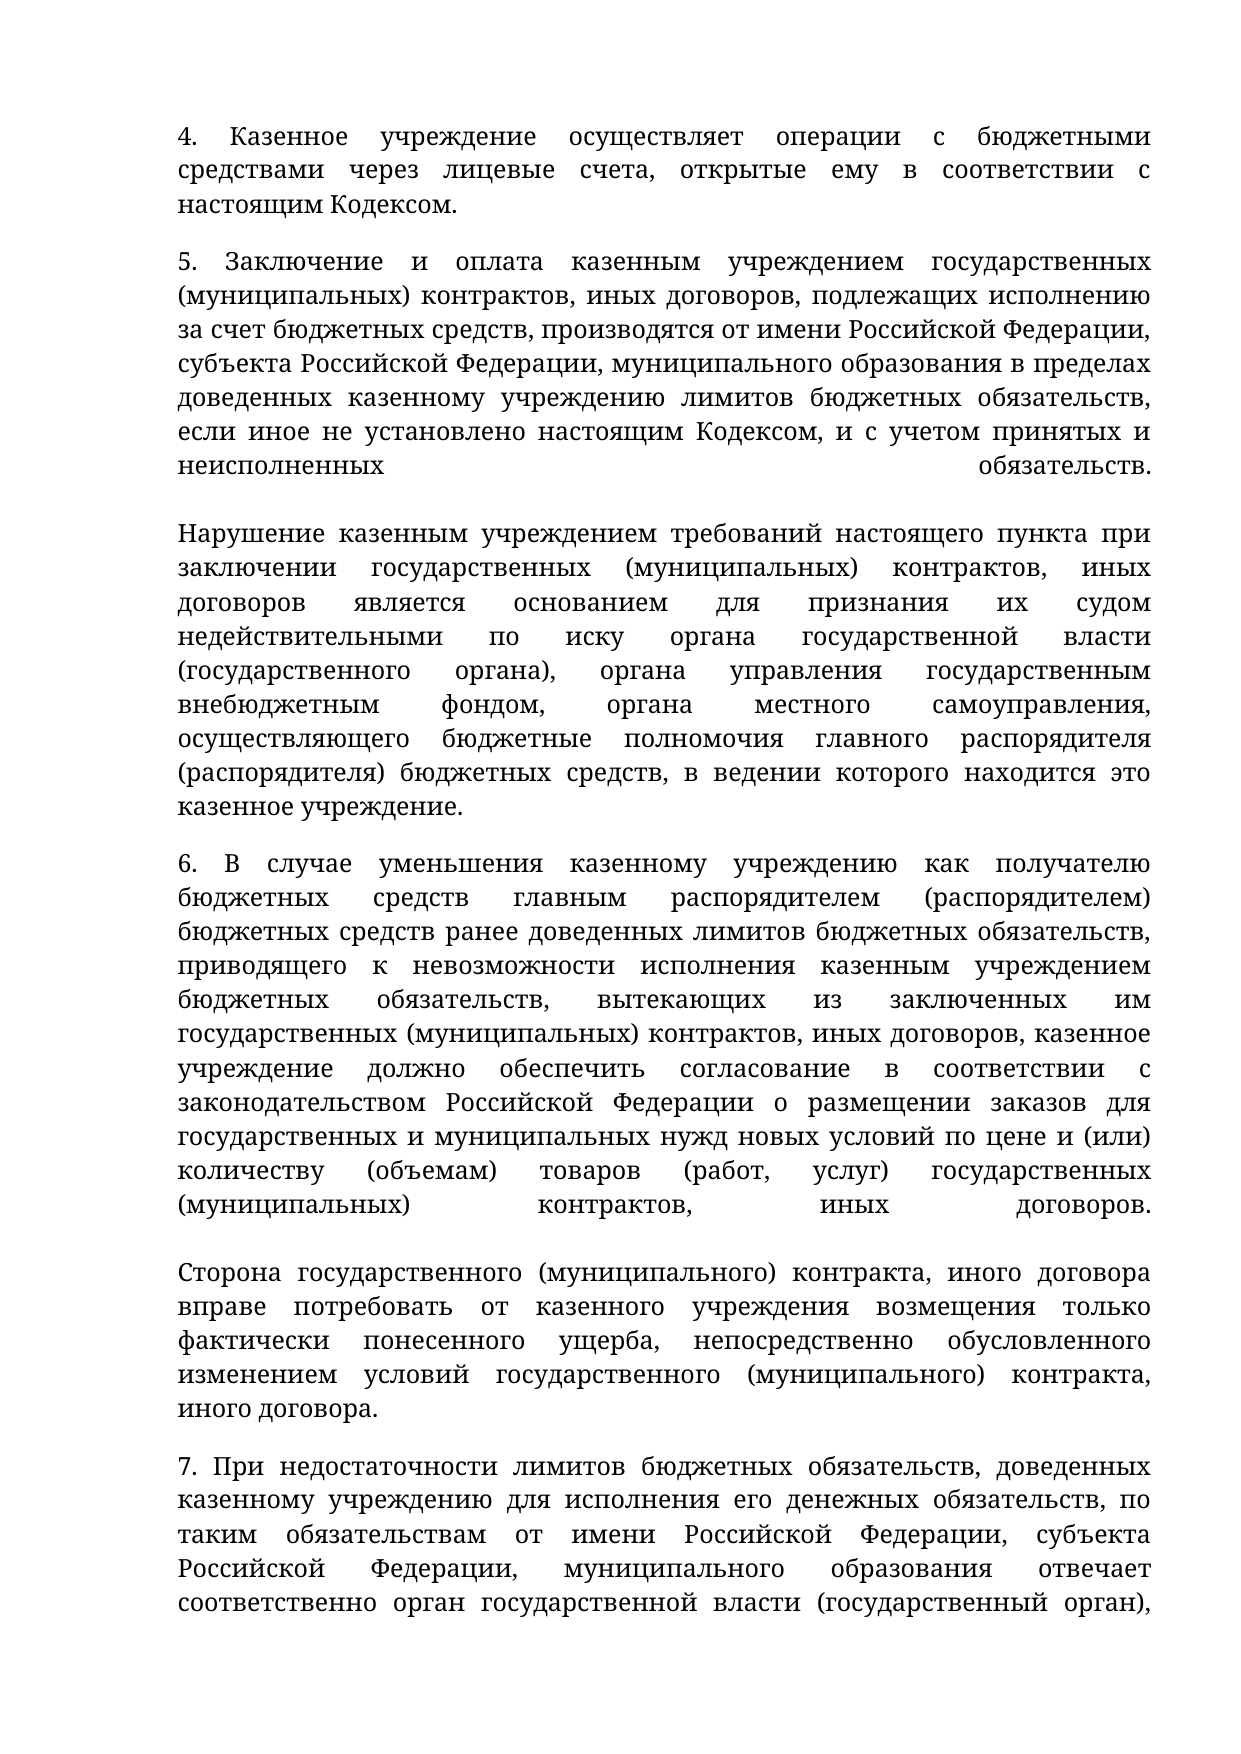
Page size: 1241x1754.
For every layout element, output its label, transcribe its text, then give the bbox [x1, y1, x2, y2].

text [177, 1448, 1152, 1618]
text 6. В случае уменьшения казенному учреждению как получателю бюджетных средств главным распорядителем (распорядителем) бюджетных средств ранее доведенных лимитов бюджетных обязательств, приводящего к невозможности исполнения казенным учреждением бюджетных обязательств, вытекающих из заключенных им государственных (муниципальных) контрактов, иных договоров, казенное учреждение должно обеспечить согласование в соответствии с законодательством Российской Федерации о размещении заказов для государственных и муниципальных нужд новых условий по цене и (или) количеству (объемам) товаров (работ, услуг) государственных (муниципальных) контрактов, иных договоров. Сторона государственного (муниципального) контракта, иного договора вправе потребовать от казенного учреждения возмещения только фактически понесенного ущерба, непосредственно обусловленного изменением условий государственного (муниципального) контракта, иного договора. [177, 846, 1152, 1425]
text 5. Заключение и оплата казенным учреждением государственных (муниципальных) контрактов, иных договоров, подлежащих исполнению за счет бюджетных средств, производятся от имени Российской Федерации, субъекта Российской Федерации, муниципального образования в пределах доведенных казенному учреждению лимитов бюджетных обязательств, если иное не установлено настоящим Кодексом, и с учетом принятых и неисполненных обязательств. Нарушение казенным учреждением требований настоящего пункта при заключении государственных (муниципальных) контрактов, иных договоров является основанием для признания их судом недействительными по иску органа государственной власти (государственного органа), органа управления государственным внебюджетным фондом, органа местного самоуправления, осуществляющего бюджетные полномочия главного распорядителя (распорядителя) бюджетных средств, в ведении которого находится это казенное учреждение. [177, 243, 1152, 823]
text 4. Казенное учреждение осуществляет операции с бюджетными средствами через лицевые счета, открытые ему в соответствии с настоящим Кодексом. [177, 118, 1152, 220]
